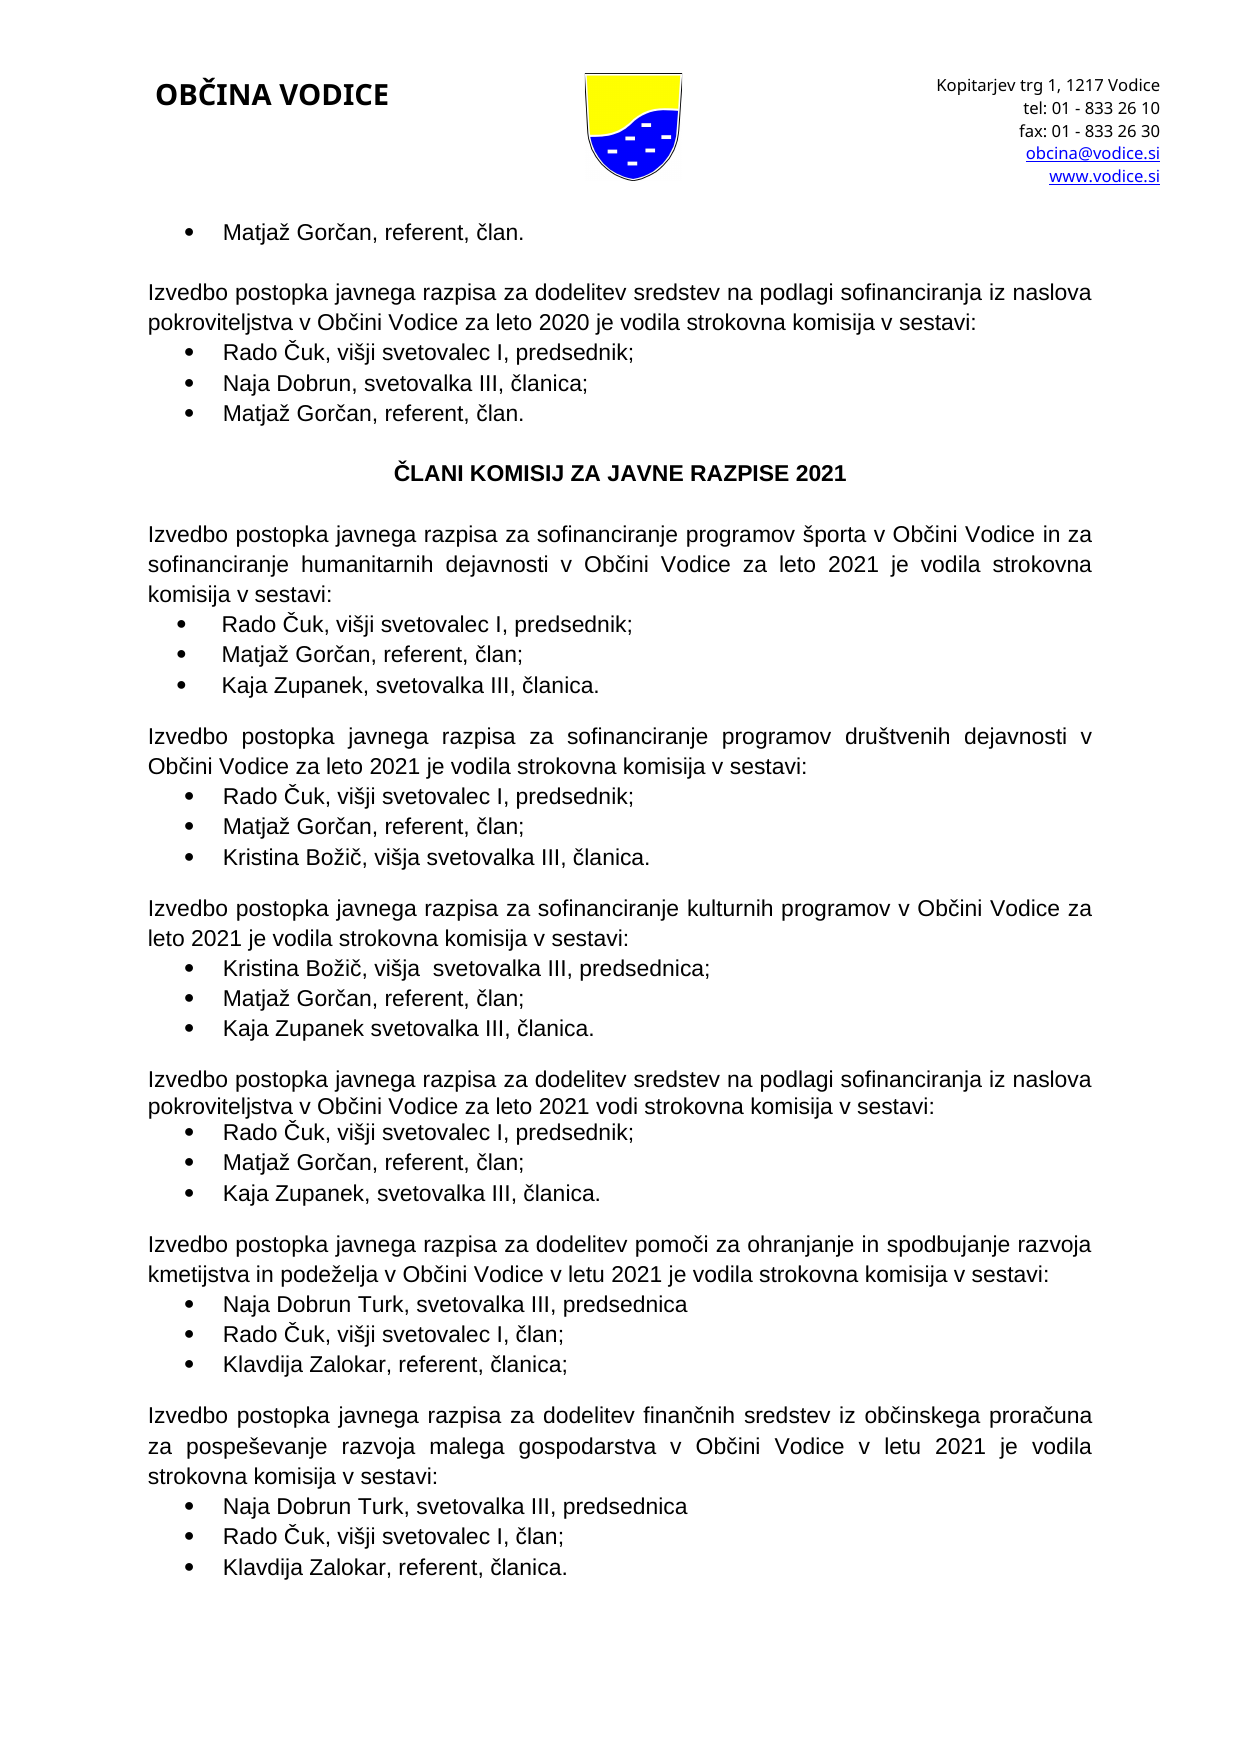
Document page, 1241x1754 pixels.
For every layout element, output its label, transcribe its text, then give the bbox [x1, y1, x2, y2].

list Matjaž Gorčan, referent, član; [185, 813, 1093, 840]
list Naja Dobrun Turk, svetovalka III, predsednica [185, 1291, 1093, 1317]
list Klavdija Zalokar, referent, članica; [185, 1351, 1093, 1378]
text ČLANI KOMISIJ ZA JAVNE RAZPISE 2021 [148, 460, 1093, 487]
text Izvedbo postopka javnega razpisa za dodelitev pomoči za ohranjanje in spodbujanje razvoja kmetijstva in podeželja v Občini Vodice v letu 2021 je vodila strokovna komisija v sestavi: [148, 1231, 1093, 1287]
text Izvedbo postopka javnega razpisa za sofinanciranje kulturnih programov v Občini Vodice za leto 2021 je vodila strokovna komisija v sestavi: [148, 894, 1093, 951]
list Rado Čuk, višji svetovalec I, predsednik; [185, 783, 1093, 809]
list Rado Čuk, višji svetovalec I, predsednik; [177, 611, 1093, 638]
text Izvedbo postopka javnega razpisa za dodelitev sredstev na podlagi sofinanciranja iz naslova pokroviteljstva v Občini Vodice za leto 2020 je vodila strokovna komisija v sestavi: [148, 279, 1093, 336]
text Izvedbo postopka javnega razpisa za sofinanciranje programov športa v Občini Vodice in za sofinanciranje humanitarnih dejavnosti v Občini Vodice za leto 2021 je vodila strokovna komisija v sestavi: [148, 521, 1093, 607]
list Kaja Zupanek svetovalka III, članica. [185, 1015, 1093, 1042]
picture [584, 73, 683, 181]
text Izvedbo postopka javnega razpisa za dodelitev finančnih sredstev iz občinskega proračuna za pospeševanje razvoja malega gospodarstva v Občini Vodice v letu 2021 je vodila strokovna komisija v sestavi: [148, 1402, 1093, 1489]
list Kaja Zupanek, svetovalka III, članica. [185, 1179, 1093, 1206]
list Kristina Božič, višja svetovalka III, članica. [185, 843, 1093, 870]
list Klavdija Zalokar, referent, članica. [185, 1553, 1093, 1580]
text Izvedbo postopka javnega razpisa za sofinanciranje programov društvenih dejavnosti v Občini Vodice za leto 2021 je vodila strokovna komisija v sestavi: [148, 723, 1093, 779]
list Matjaž Gorčan, referent, član; [185, 985, 1093, 1012]
list Rado Čuk, višji svetovalec I, član; [185, 1523, 1093, 1550]
list Matjaž Gorčan, referent, član; [177, 641, 1093, 668]
list Kaja Zupanek, svetovalka III, članica. [177, 672, 1093, 698]
list Rado Čuk, višji svetovalec I, predsednik; [185, 339, 1093, 366]
text Izvedbo postopka javnega razpisa za dodelitev sredstev na podlagi sofinanciranja iz naslova pokroviteljstva v Občini Vodice za leto 2021 vodi strokovna komisija v sestavi: [148, 1066, 1093, 1119]
list Kristina Božič, višja svetovalka III, predsednica; [185, 955, 1093, 981]
list Rado Čuk, višji svetovalec I, član; [185, 1321, 1093, 1348]
list Matjaž Gorčan, referent, član. [185, 218, 1093, 245]
list Naja Dobrun Turk, svetovalka III, predsednica [185, 1493, 1093, 1519]
list Rado Čuk, višji svetovalec I, predsednik; [185, 1119, 1093, 1146]
list Naja Dobrun, svetovalka III, članica; [185, 369, 1093, 396]
list Matjaž Gorčan, referent, član; [185, 1149, 1093, 1176]
list Matjaž Gorčan, referent, član. [185, 400, 1093, 426]
